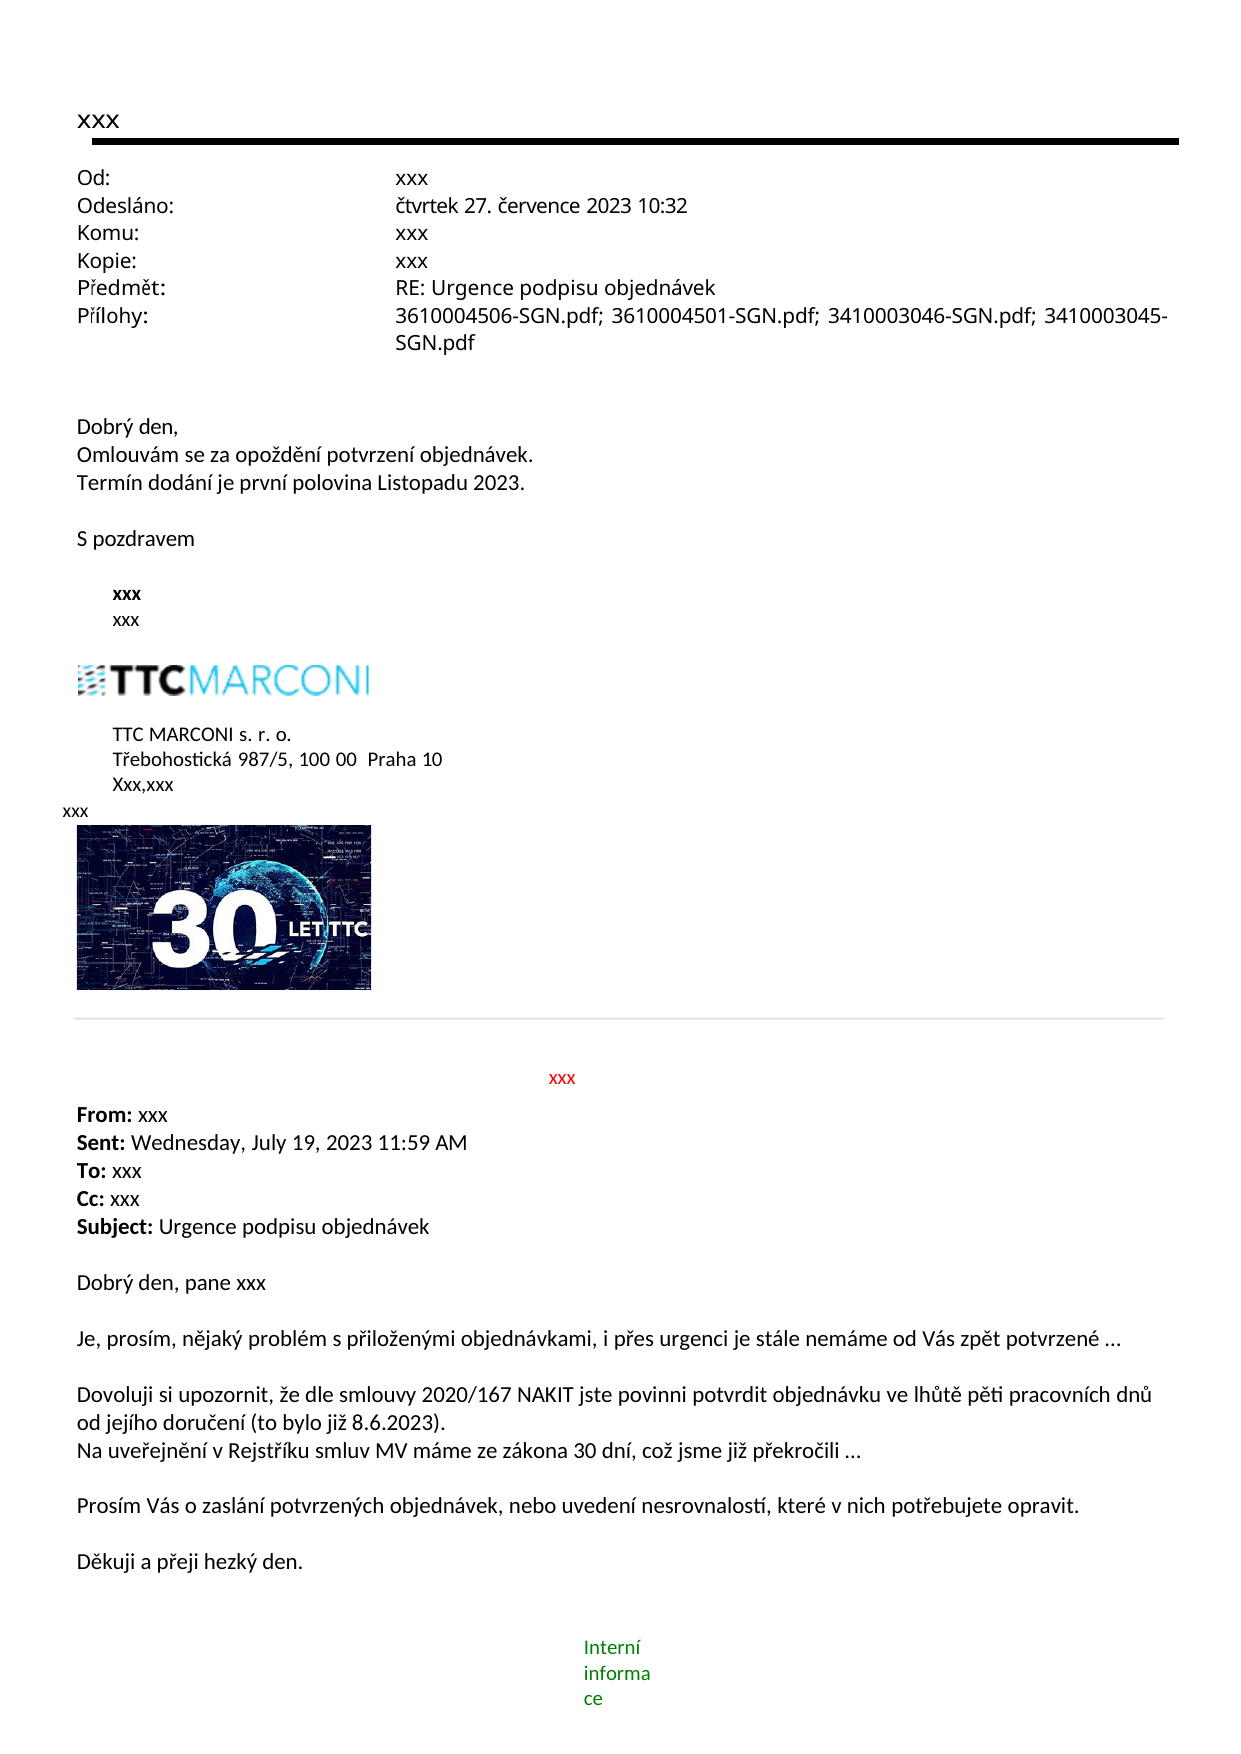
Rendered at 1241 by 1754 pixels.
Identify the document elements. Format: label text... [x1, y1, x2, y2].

text TTC MARCONI s. r. o. [112, 721, 1173, 746]
text Subject: Urgence podpisu objednávek Dobrý den, pane xxx [77, 1212, 480, 1296]
title xxx [77, 102, 1173, 136]
text S pozdravem [77, 524, 1173, 552]
text From: xxx [77, 1100, 1173, 1128]
text Třebohostická 987/5, 100 00 Praha 10 [112, 746, 1173, 772]
text Odesláno: čtvrtek 27. července 2023 10:32 [77, 191, 1173, 219]
text Sent: Wednesday, July 19, 2023 11:59 AM [77, 1128, 1173, 1156]
text xxx [112, 580, 1173, 606]
text Předmět: RE: Urgence podpisu objednávek [77, 274, 1173, 301]
text To: xxx [77, 1156, 1173, 1184]
text Omlouvám se za opoždění potvrzení objednávek. Termín dodání je první polovina Listopadu 2023. [77, 440, 594, 496]
text SGN.pdf [395, 329, 1173, 356]
text xxx [548, 1064, 1173, 1090]
text Je, prosím, nějaký problém s přiloženými objednávkami, i přes urgenci je stále nemáme od Vás zpět potvrzené … [77, 1324, 1173, 1352]
text Xxx,xxx [112, 772, 1173, 797]
text Prosím Vás o zaslání potvrzených objednávek, nebo uvedení nesrovnalostí, které v nich potřebujete opravit. Děkuji a přeji hezký den. [77, 1492, 1132, 1575]
text Dobrý den, [77, 412, 1173, 440]
text Dovoluji si upozornit, že dle smlouvy 2020/167 NAKIT jste povinni potvrdit objednávku ve lhůtě pěti pracovních dnů od jejího doručení (to bylo již 8.6.2023). [77, 1380, 1164, 1436]
text Přílohy: 3610004506-SGN.pdf; 3610004501-SGN.pdf; 3410003046-SGN.pdf; 3410003045- [77, 301, 1173, 329]
text xxx [112, 606, 1173, 631]
picture [76, 825, 372, 990]
text Cc: xxx [77, 1184, 1173, 1212]
text Od: xxx [77, 163, 1173, 191]
text Na uveřejnění v Rejstříku smluv MV máme ze zákona 30 dní, což jsme již překročili … [77, 1436, 1173, 1464]
text xxx [62, 798, 1173, 822]
picture [78, 665, 369, 696]
text Komu: xxx [77, 219, 1173, 246]
text Kopie: xxx [77, 246, 1173, 274]
